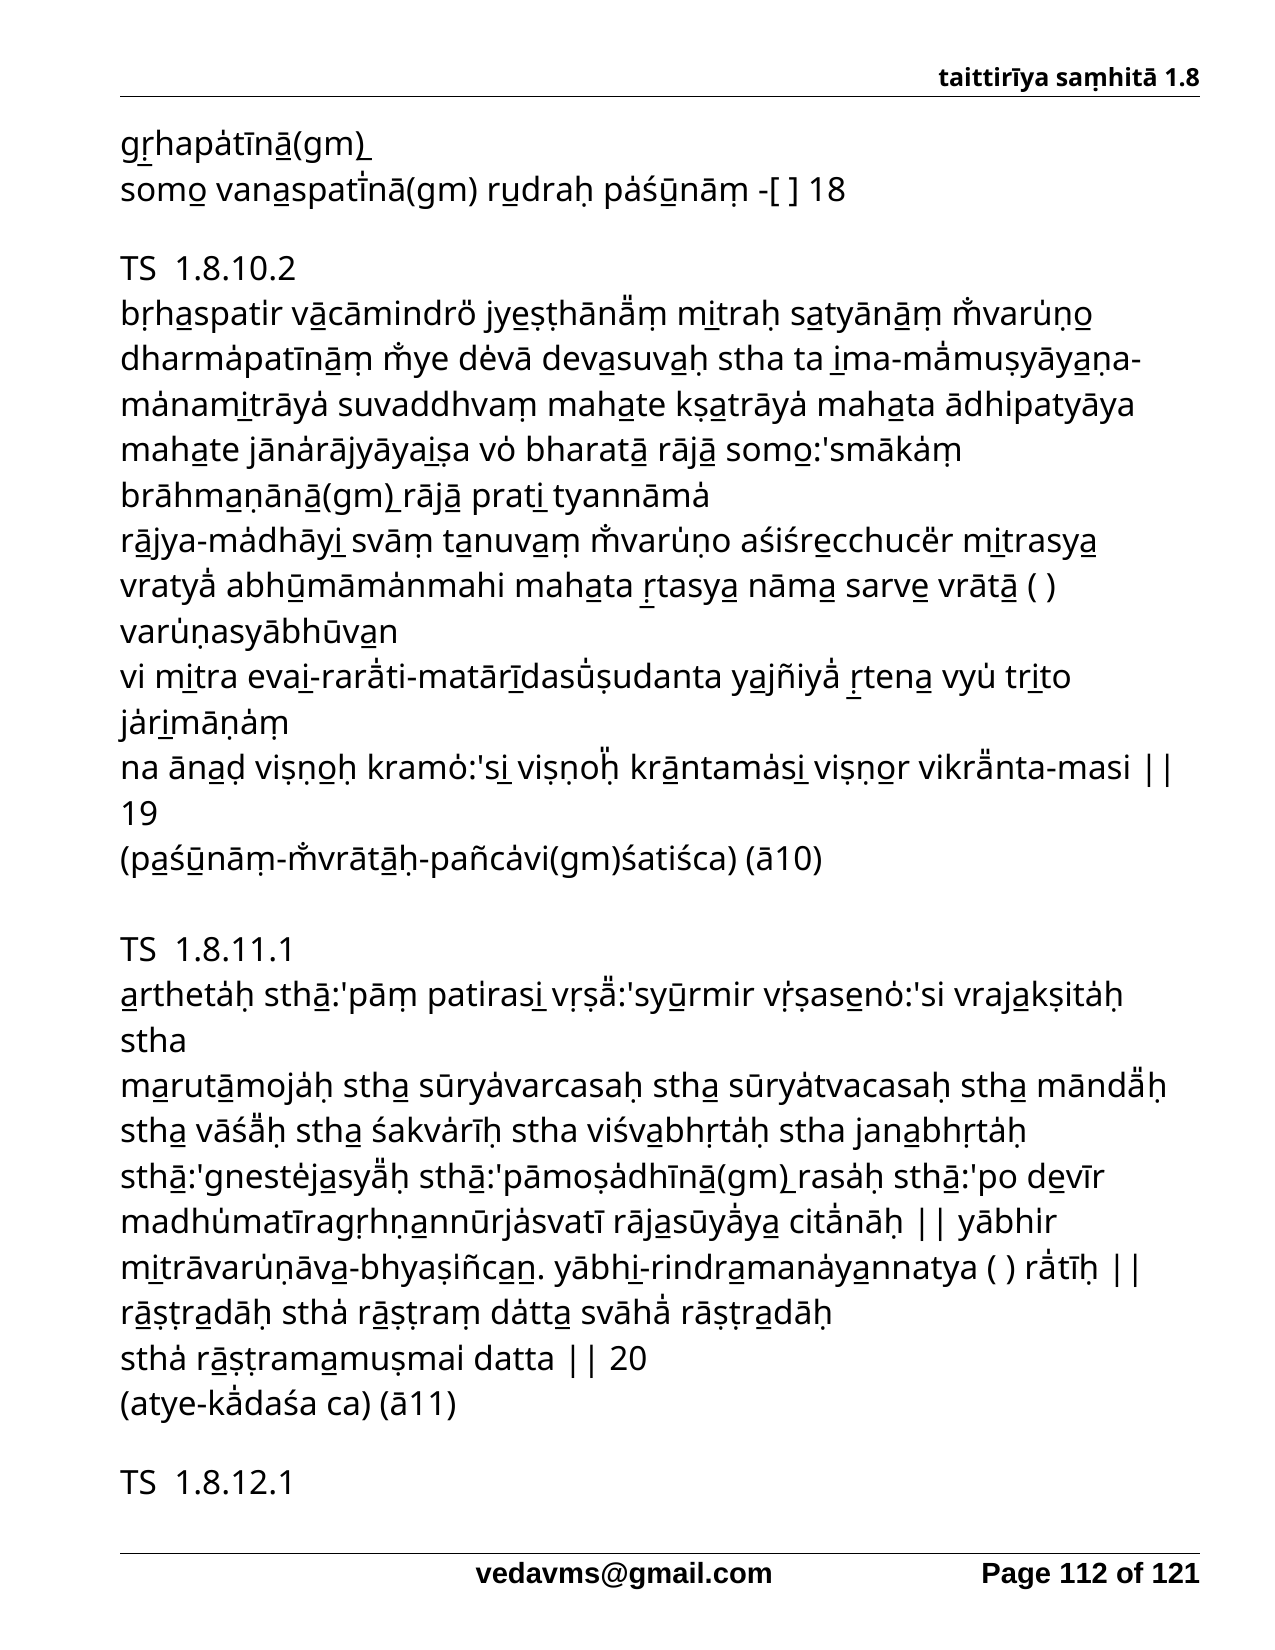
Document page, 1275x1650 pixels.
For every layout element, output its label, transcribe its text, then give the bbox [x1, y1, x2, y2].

text (pa̲śū̲nāṃ-m̐vrātā̲ḥ-pañca̍vi(gm)śatiśca) (ā10) [120, 835, 1200, 880]
text TS 1.8.10.2 [120, 244, 1200, 290]
text a̲rtheta̍ḥ sthā̲:'pāṃ pati̍rasi̲ vṛṣā̎:'syū̲rmir vṛ̍ṣase̲no̍:'si vraja̲kṣita̍ḥ stha ma̲rutā̲moja̍ḥ stha̲ sūrya̍varcasaḥ stha̲ sūrya̍tvacasaḥ stha̲ māndā̎ḥ stha̲ vāśā̎ḥ stha̲ śakva̍rīḥ stha viśva̲bhṛta̍ḥ stha jana̲bhṛta̍ḥ sthā̲:'gneste̍ja̲syā̎ḥ sthā̲:'pāmoṣa̍dhīnā̲(gm)̲ rasa̍ḥ sthā̲:'po de̲vīr madhu̍matīragṛhṇa̲nnūrja̍svatī rāja̲sūyā̍ya̲ citā̍nāḥ || yābhi̍r mi̲trāvaru̍ṇāva̲-bhyaṣi̍ñca̲n̲. yābhi̲-rindra̲mana̍ya̲nnatya ( ) rā̍tīḥ || rā̲ṣṭra̲dāḥ stha̍ rā̲ṣṭraṃ da̍tta̲ svāhā̍ rāṣṭra̲dāḥ stha̍ rā̲ṣṭrama̲muṣmai̍ datta || 20 [120, 971, 1200, 1380]
text bṛha̲spati̍r vā̲cāmindro̎ jye̲ṣṭhānā̎ṃ mi̲traḥ sa̲tyānā̲ṃ m̐varu̍ṇo̲ dharma̍patīnā̲ṃ m̐ye de̍vā deva̲suva̲ḥ stha ta i̲ma-mā̍muṣyāya̲ṇa-ma̍nami̲trāya̍ suvaddhvaṃ maha̲te kṣa̲trāya̍ maha̲ta ādhi̍patyāya maha̲te jāna̍rājyāyai̲ṣa vo̍ bharatā̲ rājā̲ somo̲:'smāka̍ṃ brāhma̲ṇānā̲(gm)̲ rājā̲ prati̲ tyannāma̍ rā̲jya-ma̍dhāyi̲ svāṃ ta̲nuva̲ṃ m̐varu̍ṇo aśiśre̲cchuce̎r mi̲trasya̲ vratyā̍ abhū̲māma̍nmahi maha̲ta ṛ̲tasya̲ nāma̲ sarve̲ vrātā̲ ( ) varu̍ṇasyābhūva̲n vi mi̲tra evai̲-rarā̍ti-matārī̲dasū̍ṣudanta ya̲jñiyā̍ ṛ̲tena̲ vyu̍ tri̲to ja̍ri̲māṇa̍ṃ na āna̲ḍ viṣṇo̲ḥ kramo̍:'si̲ viṣṇoḥ̎ krā̲ntama̍si̲ viṣṇo̲r vikrā̎nta-masi || 19 [120, 290, 1200, 835]
text TS 1.8.11.1 [120, 926, 1200, 971]
text TS 1.8.12.1 [120, 1459, 1200, 1504]
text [120, 120, 1200, 211]
text (atye-kā̍daśa ca) (ā11) [120, 1380, 1200, 1425]
